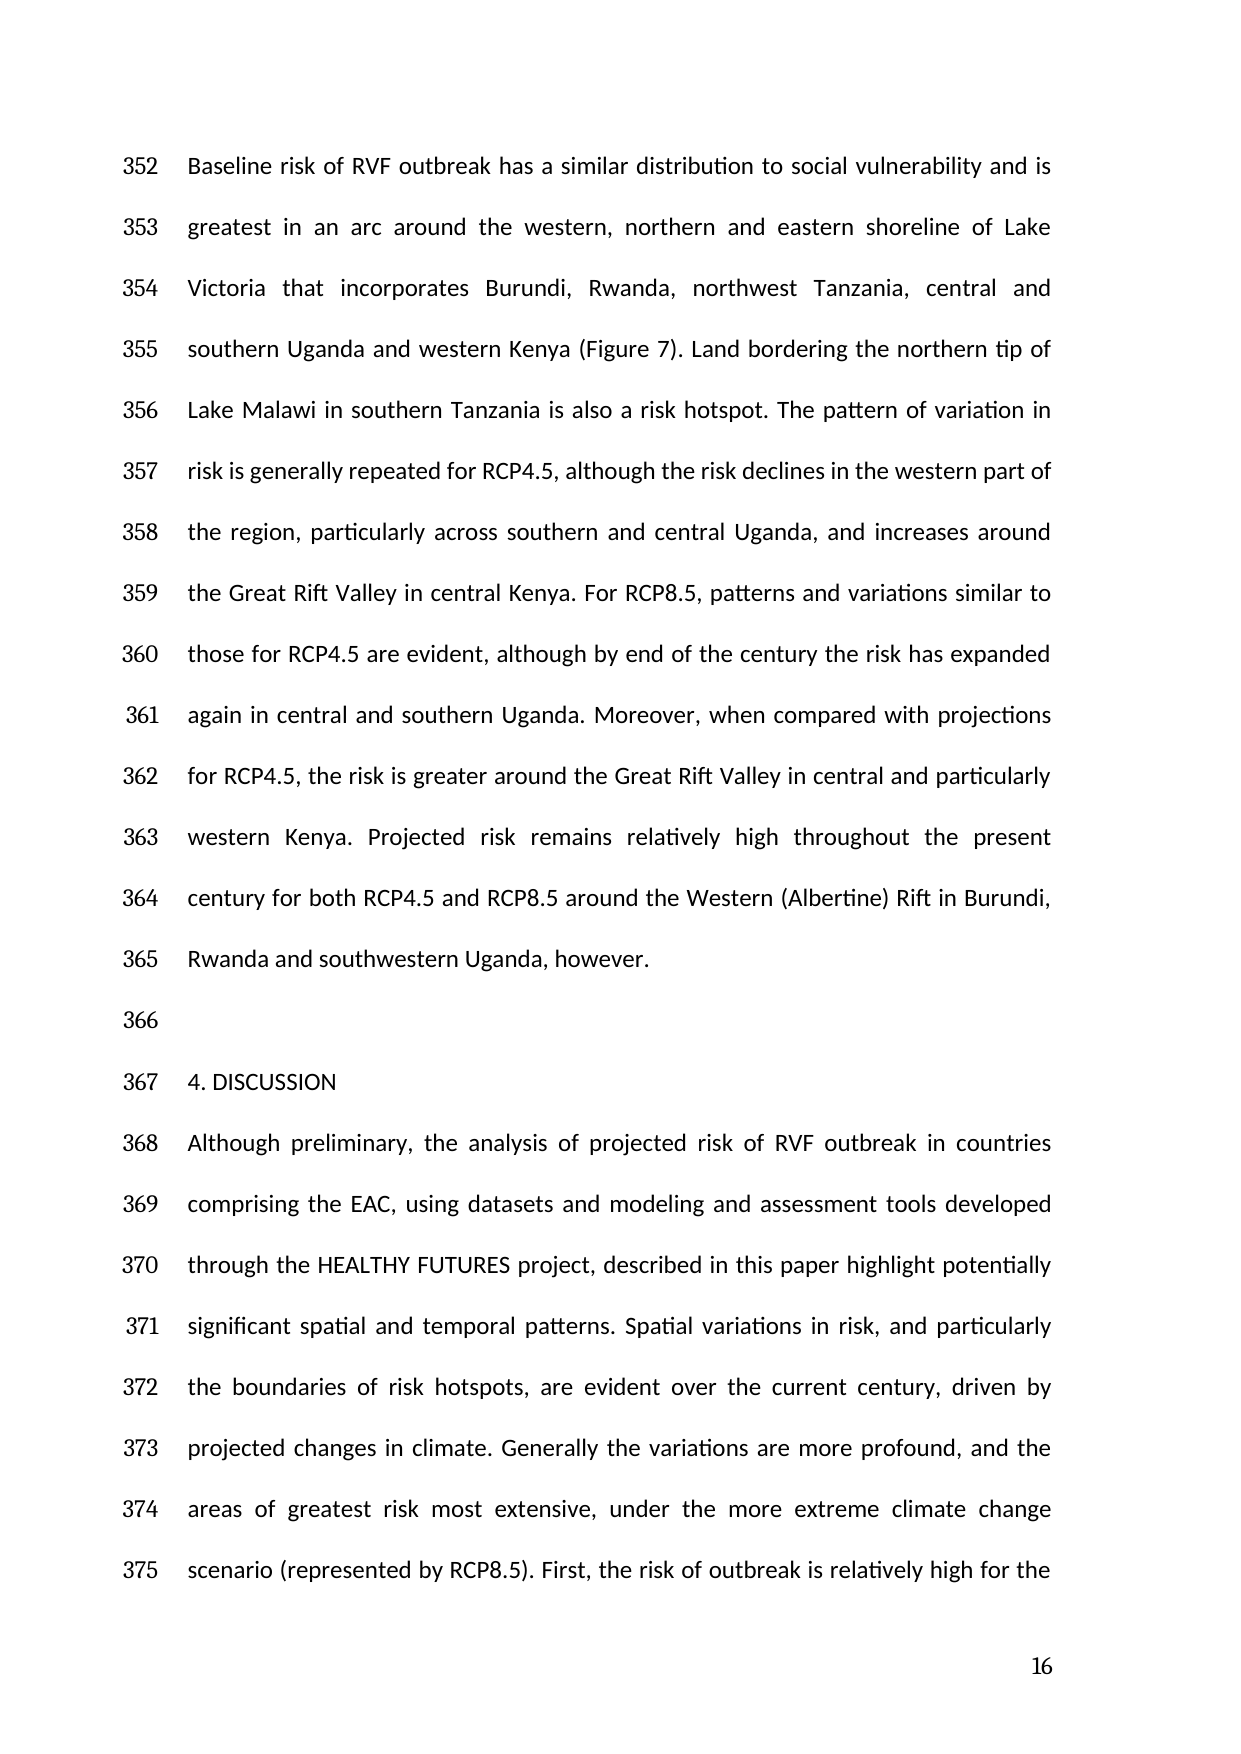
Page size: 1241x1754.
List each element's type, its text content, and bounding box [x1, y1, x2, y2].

text 4. DISCUSSION [187, 1066, 1053, 1096]
text Baseline risk of RVF outbreak has a similar distribution to social vulnerability and is greatest in an arc around the western, northern and eastern shoreline of Lake Victoria that incorporates Burundi, Rwanda, northwest Tanzania, central and southern Uganda and western Kenya (Figure 7). Land bordering the northern tip of Lake Malawi in southern Tanzania is also a risk hotspot. The pattern of variation in risk is generally repeated for RCP4.5, although the risk declines in the western part of the region, particularly across southern and central Uganda, and increases around the Great Rift Valley in central Kenya. For RCP8.5, patterns and variations similar to those for RCP4.5 are evident, although by end of the century the risk has expanded again in central and southern Uganda. Moreover, when compared with projections for RCP4.5, the risk is greater around the Great Rift Valley in central and particularly western Kenya. Projected risk remains relatively high throughout the present century for both RCP4.5 and RCP8.5 around the Western (Albertine) Rift in Burundi, Rwanda and southwestern Uganda, however. [187, 150, 1053, 974]
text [187, 1127, 1053, 1584]
